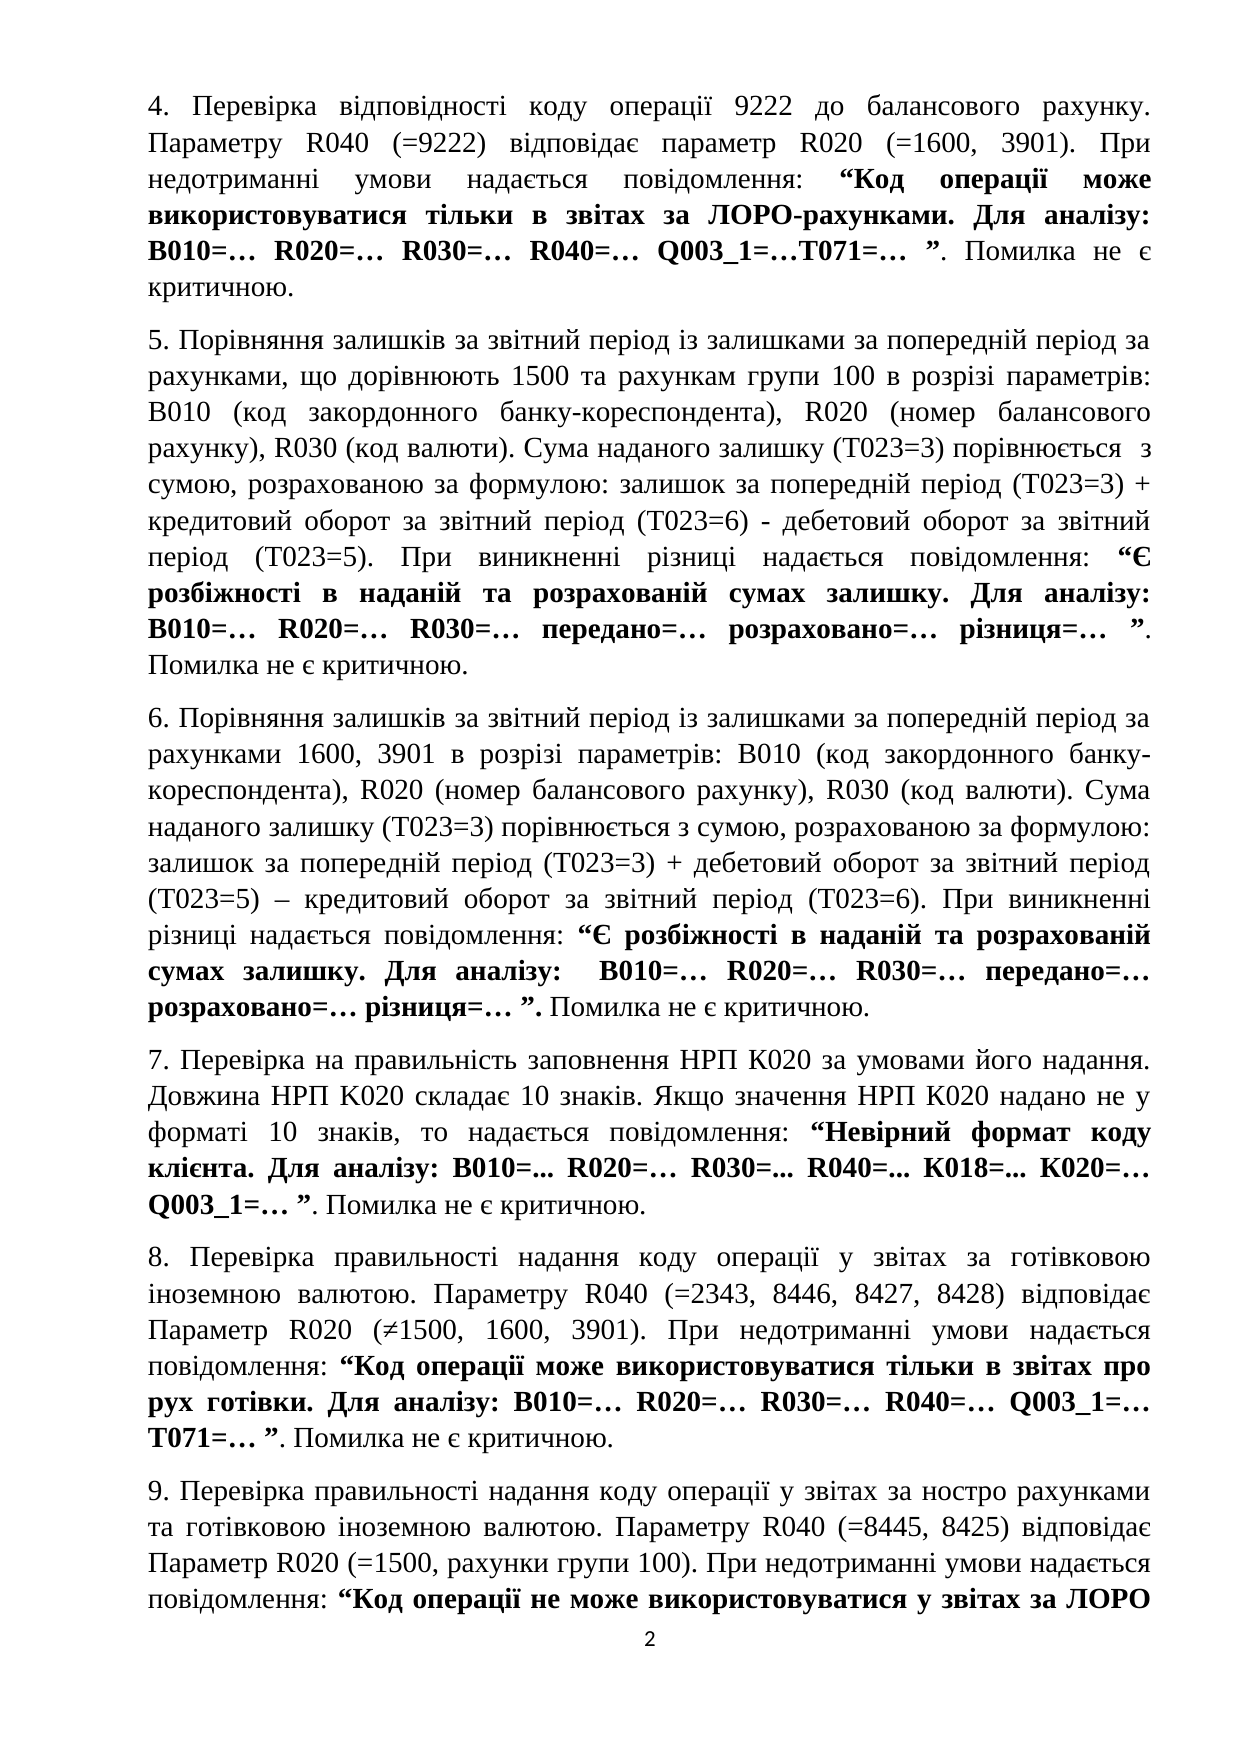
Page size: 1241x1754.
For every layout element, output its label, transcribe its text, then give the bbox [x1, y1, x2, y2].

text 6. Порівняння залишків за звітний період із залишками за попередній період за рахунками 1600, 3901 в розрізі параметрів: B010 (код закордонного банку-кореспондента), R020 (номер балансового рахунку), R030 (код валюти). Сума наданого залишку (Т023=3) порівнюється з сумою, розрахованою за формулою: залишок за попередній період (Т023=3) + дебетовий оборот за звітний період (Т023=5) – кредитовий оборот за звітний період (Т023=6). При виникненні різниці надається повідомлення: “Є розбіжності в наданій та розрахованій сумах залишку. Для аналізу: B010=… R020=… R030=… передано=… розраховано=… різниця=… ”. Помилка не є критичною. [148, 700, 1152, 1023]
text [148, 1473, 1152, 1615]
text 5. Порівняння залишків за звітний період із залишками за попередній період за рахунками, що дорівнюють 1500 та рахункам групи 100 в розрізі параметрів: B010 (код закордонного банку-кореспондента), R020 (номер балансового рахунку), R030 (код валюти). Сума наданого залишку (Т023=3) порівнюється з сумою, розрахованою за формулою: залишок за попередній період (Т023=3) + кредитовий оборот за звітний період (Т023=6) - дебетовий оборот за звітний період (Т023=5). При виникненні різниці надається повідомлення: “Є розбіжності в наданій та розрахованій сумах залишку. Для аналізу: B010=… R020=… R030=… передано=… розраховано=… різниця=… ”. Помилка не є критичною. [148, 322, 1152, 681]
text 7. Перевірка на правильність заповнення НРП К020 за умовами його надання. Довжина НРП K020 складає 10 знаків. Якщо значення НРП К020 надано не у форматі 10 знаків, то надається повідомлення: “Невірний формат коду клієнта. Для аналізу: B010=... R020=… R030=... R040=... К018=... К020=… Q003_1=… ”. Помилка не є критичною. [148, 1042, 1152, 1220]
text 4. Перевірка відповідності коду операції 9222 до балансового рахунку. Параметру R040 (=9222) відповідає параметр R020 (=1600, 3901). При недотриманні умови надається повідомлення: “Код операції може використовуватися тільки в звітах за ЛОРО-рахунками. Для аналізу: B010=… R020=… R030=… R040=… Q003_1=…T071=… ”. Помилка не є критичною. [148, 88, 1152, 303]
text 8. Перевірка правильності надання коду операції у звітах за готівковою іноземною валютою. Параметру R040 (=2343, 8446, 8427, 8428) відповідає Параметр R020 (≠1500, 1600, 3901). При недотриманні умови надається повідомлення: “Код операції може використовуватися тільки в звітах про рух готівки. Для аналізу: B010=… R020=… R030=… R040=… Q003_1=…T071=… ”. Помилка не є критичною. [148, 1239, 1152, 1454]
